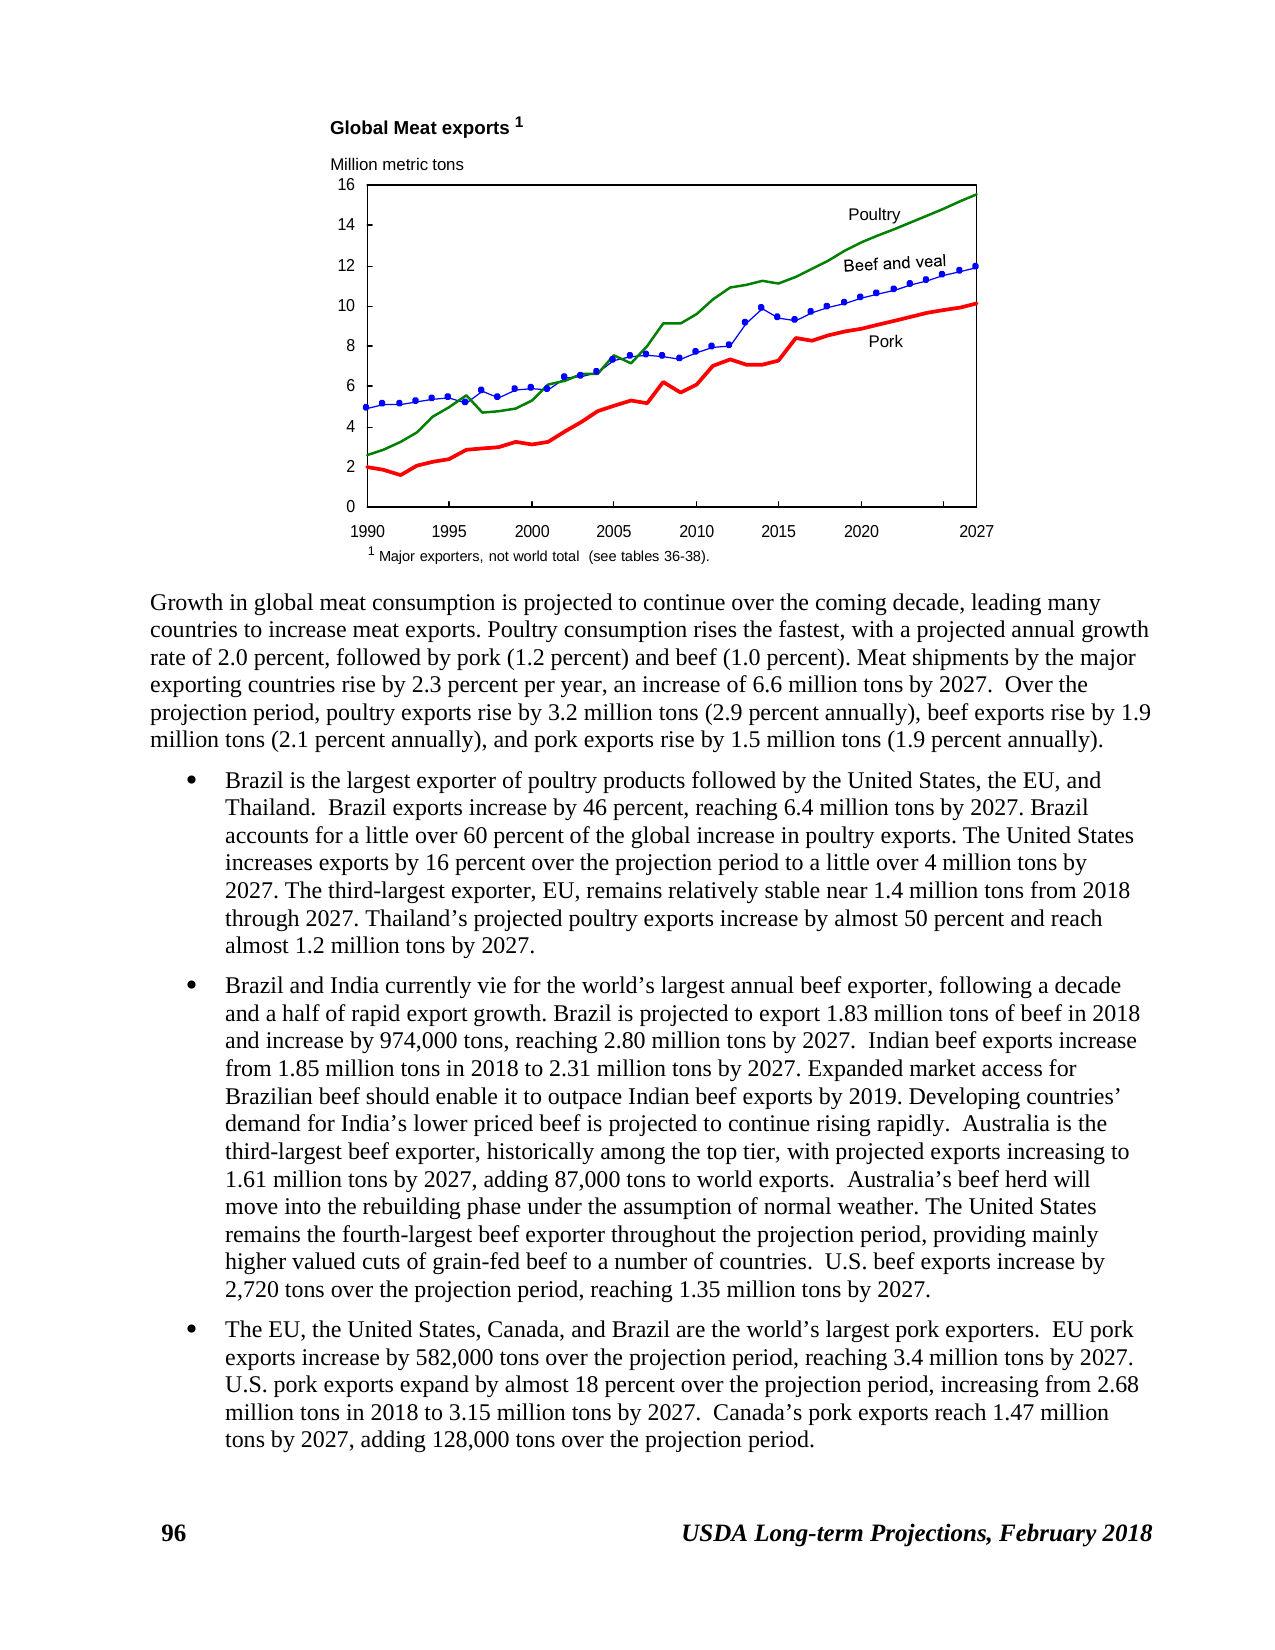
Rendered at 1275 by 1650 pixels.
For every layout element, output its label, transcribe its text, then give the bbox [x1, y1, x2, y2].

text Growth in global meat consumption is projected to continue over the coming decade, leading many countries to increase meat exports. Poultry consumption rises the fastest, with a projected annual growth rate of 2.0 percent, followed by pork (1.2 percent) and beef (1.0 percent). Meat shipments by the major exporting countries rise by 2.3 percent per year, an increase of 6.6 million tons by 2027. Over the projection period, poultry exports rise by 3.2 million tons (2.9 percent annually), beef exports rise by 1.9 million tons (2.1 percent annually), and pork exports rise by 1.5 million tons (1.9 percent annually). [150, 587, 1159, 753]
list Brazil and India currently vie for the world’s largest annual beef exporter, following a decade and a half of rapid export growth. Brazil is projected to export 1.83 million tons of beef in 2018 and increase by 974,000 tons, reaching 2.80 million tons by 2027. Indian beef exports increase from 1.85 million tons in 2018 to 2.31 million tons by 2027. Expanded market access for Brazilian beef should enable it to outpace Indian beef exports by 2019. Developing countries’ demand for India’s lower priced beef is projected to continue rising rapidly. Australia is the third-largest beef exporter, historically among the top tier, with projected exports increasing to 1.61 million tons by 2027, adding 87,000 tons to world exports. Australia’s beef herd will move into the rebuilding phase under the assumption of normal weather. The United States remains the fourth-largest beef exporter throughout the projection period, providing mainly higher valued cuts of grain-fed beef to a number of countries. U.S. beef exports increase by 2,720 tons over the projection period, reaching 1.35 million tons by 2027. [187, 971, 1144, 1303]
list The EU, the United States, Canada, and Brazil are the world’s largest pork exporters. EU pork exports increase by 582,000 tons over the projection period, reaching 3.4 million tons by 2027. U.S. pork exports expand by almost 18 percent over the projection period, increasing from 2.68 million tons in 2018 to 3.15 million tons by 2027. Canada’s pork exports reach 1.47 million tons by 2027, adding 128,000 tons over the projection period. [187, 1315, 1144, 1453]
list Brazil is the largest exporter of poultry products followed by the United States, the EU, and Thailand. Brazil exports increase by 46 percent, reaching 6.4 million tons by 2027. Brazil accounts for a little over 60 percent of the global increase in poultry exports. The United States increases exports by 16 percent over the projection period to a little over 4 million tons by 2027. The third-largest exporter, EU, remains relatively stable near 1.4 million tons from 2018 through 2027. Thailand’s projected poultry exports increase by almost 50 percent and reach almost 1.2 million tons by 2027. [187, 766, 1144, 959]
